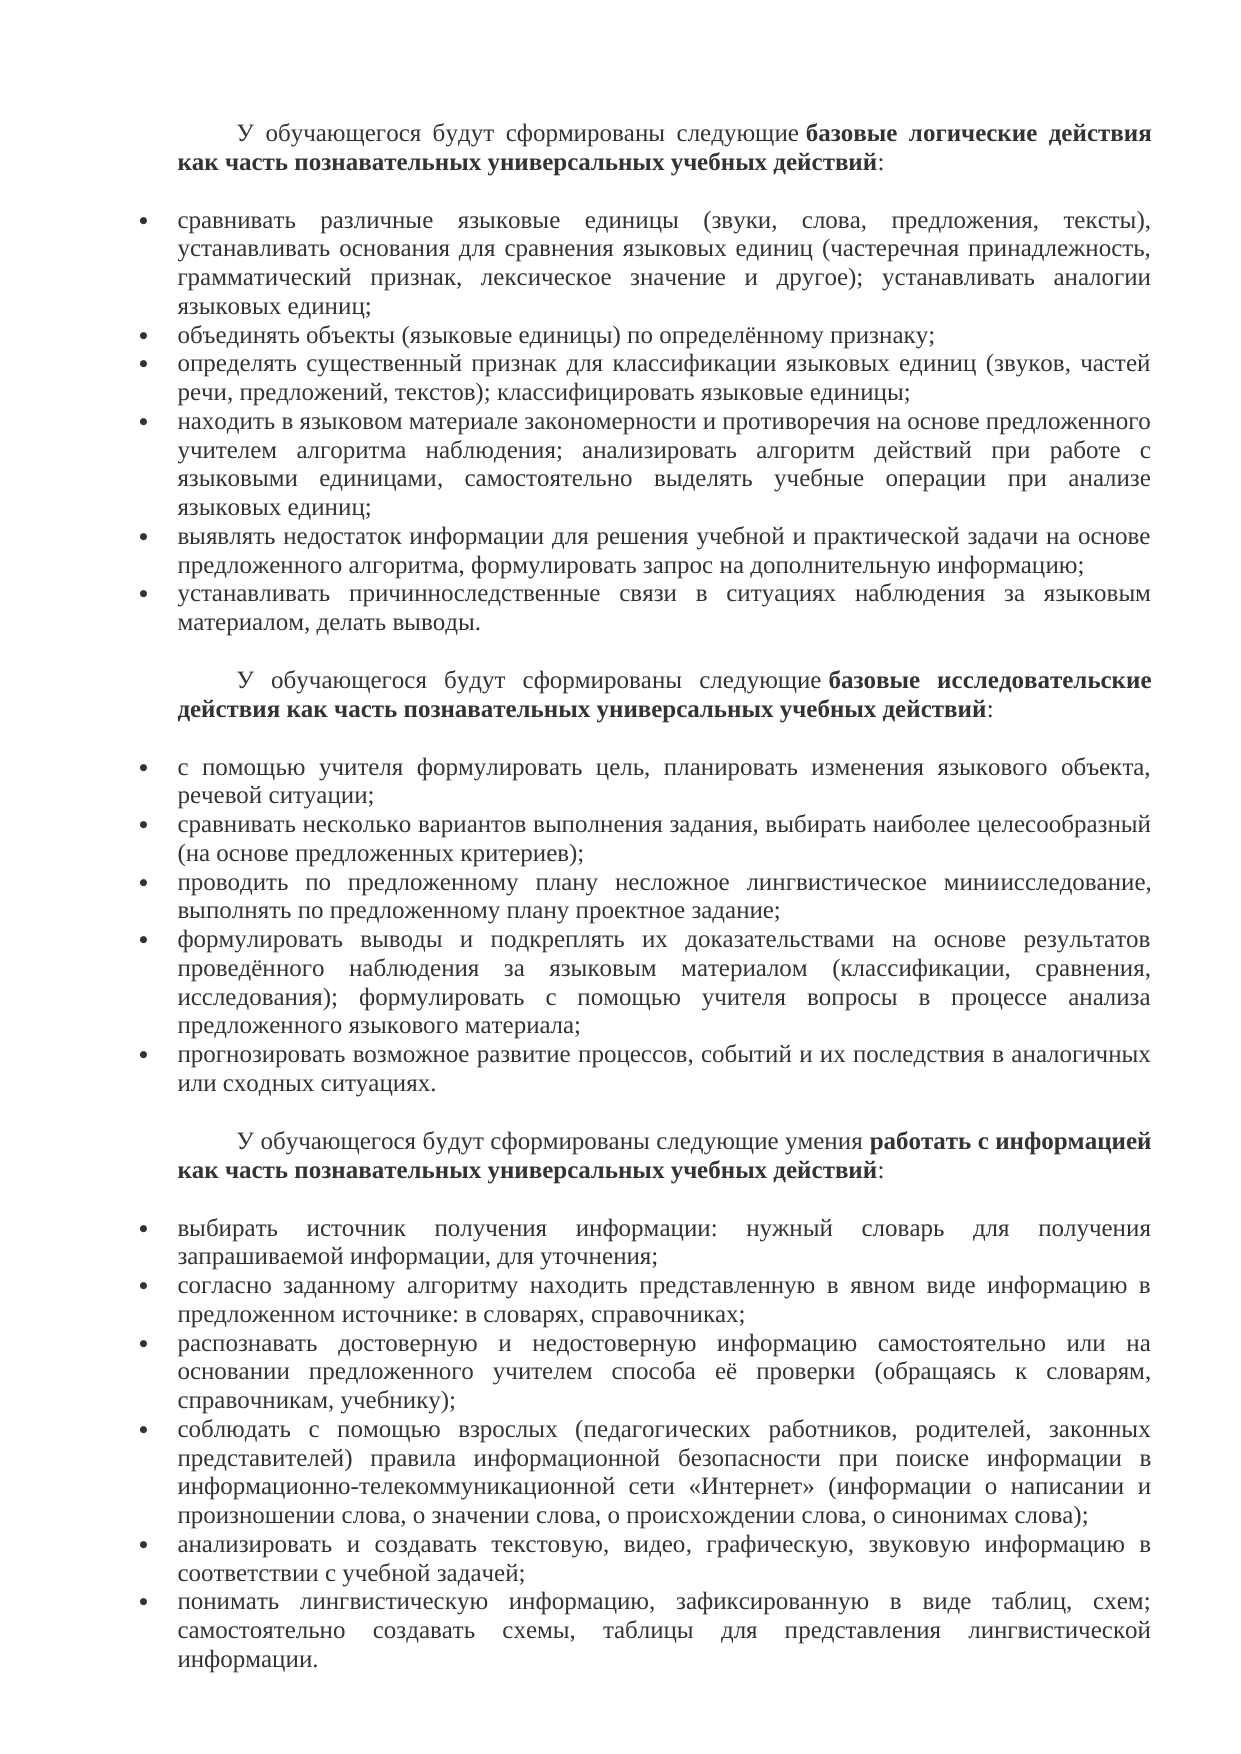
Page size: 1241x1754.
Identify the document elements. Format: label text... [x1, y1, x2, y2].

list распознавать достоверную и недостоверную информацию самостоятельно или на основании предложенного учителем способа её проверки (обращаясь к словарям, справочникам, учебнику); [140, 1328, 1152, 1414]
list прогнозировать возможное развитие процессов, событий и их последствия в аналогичных или сходных ситуациях. [140, 1039, 1152, 1097]
list сравнивать различные языковые единицы (звуки, слова, предложения, тексты), устанавливать основания для сравнения языковых единиц (частеречная принадлежность, грамматический признак, лексическое значение и другое); устанавливать аналогии языковых единиц; [140, 205, 1152, 320]
text У обучающегося будут сформированы следующие умения работать с информацией как часть познавательных универсальных учебных действий: [177, 1126, 1152, 1183]
list проводить по предложенному плану несложное лингвистическое миниисследование, выполнять по предложенному плану проектное задание; [140, 867, 1152, 924]
list понимать лингвистическую информацию, зафиксированную в виде таблиц, схем; самостоятельно создавать схемы, таблицы для представления лингвистической информации. [140, 1586, 1152, 1673]
list находить в языковом материале закономерности и противоречия на основе предложенного учителем алгоритма наблюдения; анализировать алгоритм действий при работе с языковыми единицами, самостоятельно выделять учебные операции при анализе языковых единиц; [140, 406, 1152, 521]
list с помощью учителя формулировать цель, планировать изменения языкового объекта, речевой ситуации; [140, 752, 1152, 809]
list согласно заданному алгоритму находить представленную в явном виде информацию в предложенном источнике: в словарях, справочниках; [140, 1270, 1152, 1328]
list устанавливать причинноследственные связи в ситуациях наблюдения за языковым материалом, делать выводы. [140, 578, 1152, 636]
list формулировать выводы и подкреплять их доказательствами на основе результатов проведённого наблюдения за языковым материалом (классификации, сравнения, исследования); формулировать с помощью учителя вопросы в процессе анализа предложенного языкового материала; [140, 924, 1152, 1039]
text У обучающегося будут сформированы следующие базовые исследовательские действия как часть познавательных универсальных учебных действий: [177, 665, 1152, 723]
list объединять объекты (языковые единицы) по определённому признаку; [140, 320, 1152, 348]
list выявлять недостаток информации для решения учебной и практической задачи на основе предложенного алгоритма, формулировать запрос на дополнительную информацию; [140, 521, 1152, 578]
list сравнивать несколько вариантов выполнения задания, выбирать наиболее целесообразный (на основе предложенных критериев); [140, 809, 1152, 867]
list анализировать и создавать текстовую, видео, графическую, звуковую информацию в соответствии с учебной задачей; [140, 1529, 1152, 1586]
text У обучающегося будут сформированы следующие базовые логические действия как часть познавательных универсальных учебных действий: [177, 118, 1152, 176]
list выбирать источник получения информации: нужный словарь для получения запрашиваемой информации, для уточнения; [140, 1213, 1152, 1270]
list соблюдать с помощью взрослых (педагогических работников, родителей, законных представителей) правила информационной безопасности при поиске информации в информационно-телекоммуникационной сети «Интернет» (информации о написании и произношении слова, о значении слова, о происхождении слова, о синонимах слова); [140, 1414, 1152, 1529]
list определять существенный признак для классификации языковых единиц (звуков, частей речи, предложений, текстов); классифицировать языковые единицы; [140, 348, 1152, 406]
